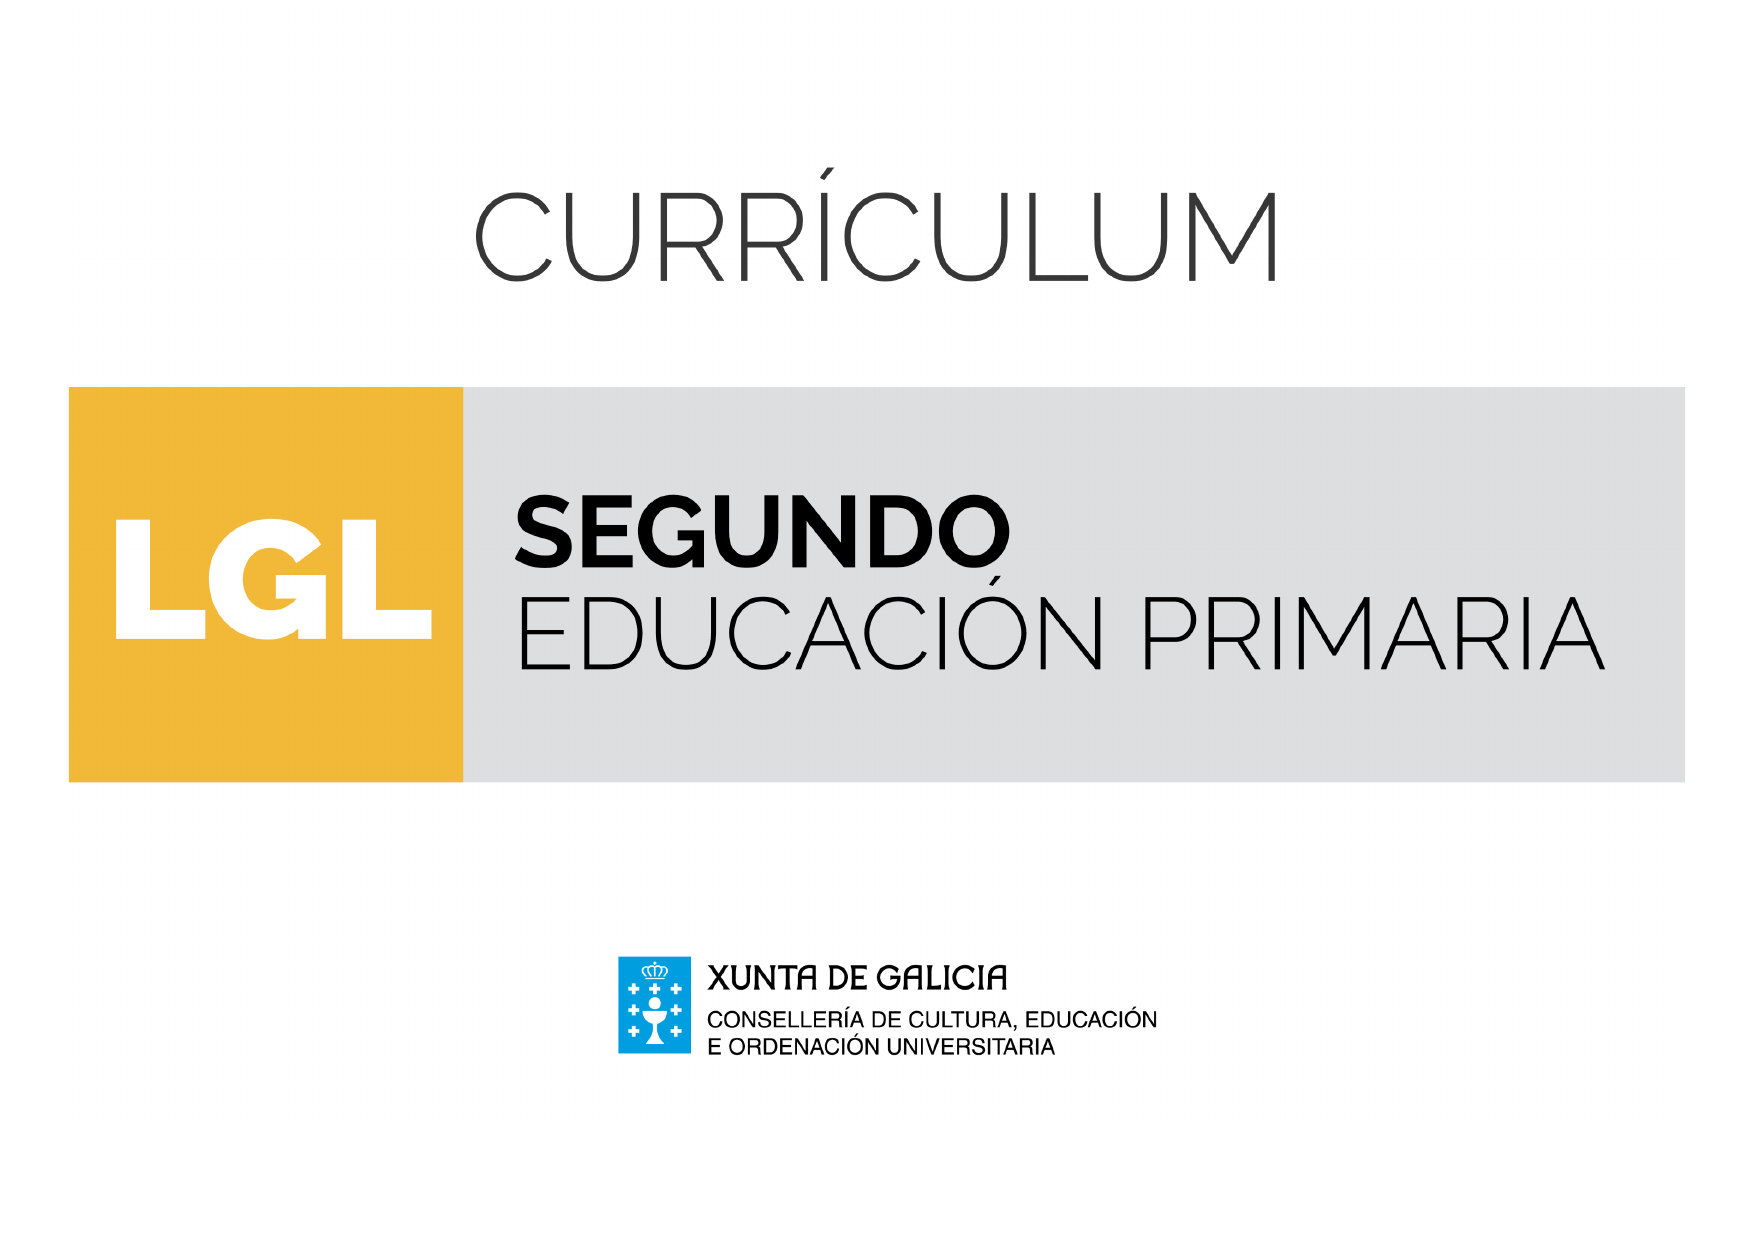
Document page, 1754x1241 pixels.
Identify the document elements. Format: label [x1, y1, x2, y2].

picture [68, 0, 1686, 1122]
